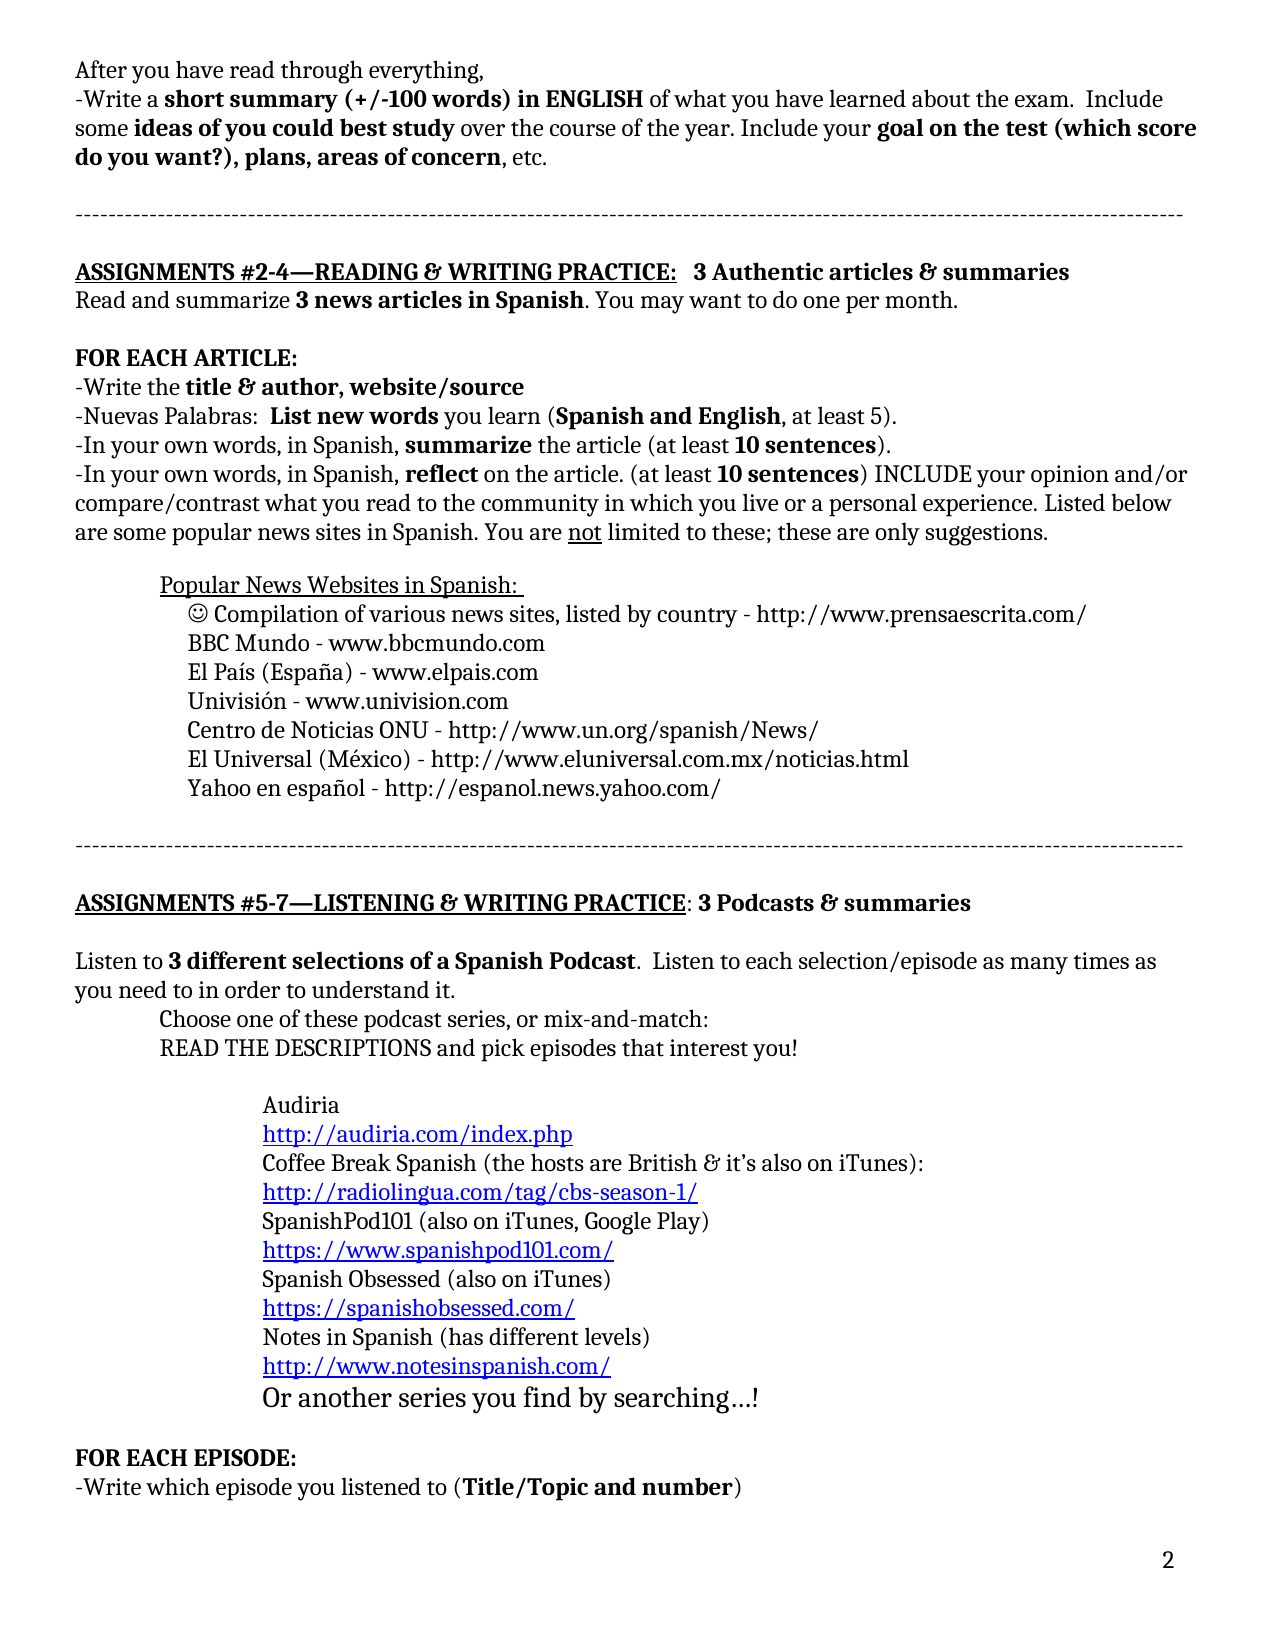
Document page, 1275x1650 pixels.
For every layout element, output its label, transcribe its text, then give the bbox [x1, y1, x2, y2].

text -In your own words, in Spanish, reflect on the article. (at least 10 sentences) INCLUDE your opinion and/or compare/contrast what you read to the community in which you live or a personal experience. Listed below are some popular news sites in Spanish. You are not limited to these; these are only suggestions. [75, 460, 1200, 546]
text ASSIGNMENTS #2-4—READING & WRITING PRACTICE: 3 Authentic articles & summaries [75, 257, 1200, 286]
text Audiria [75, 1091, 1200, 1120]
text http://www.notesinspanish.com/ [187, 1352, 1200, 1381]
text Centro de Noticias ONU - http://www.un.org/spanish/News/ [112, 716, 1200, 744]
text -Write the title & author, website/source [75, 373, 1200, 402]
text --------------------------------------------------------------------------------------------------------------------------------------- [75, 831, 1200, 860]
text El Universal (México) - http://www.eluniversal.com.mx/noticias.html [112, 744, 1200, 773]
text https://www.spanishpod101.com/ [75, 1236, 1200, 1265]
text SpanishPod101 (also on iTunes, Google Play) [75, 1207, 1200, 1236]
text BBC Mundo - www.bbcmundo.com [112, 629, 1200, 657]
text -Nuevas Palabras: List new words you learn (Spanish and English, at least 5). [75, 402, 1200, 431]
text FOR EACH ARTICLE: [75, 344, 1200, 373]
text https://spanishobsessed.com/ [187, 1294, 1200, 1323]
text Popular News Websites in Spanish: [112, 571, 1200, 599]
text --------------------------------------------------------------------------------------------------------------------------------------- [75, 200, 1200, 229]
text -Write which episode you listened to (Title/Topic and number) [75, 1472, 1200, 1501]
text Read and summarize 3 news articles in Spanish. You may want to do one per month. [75, 286, 1200, 315]
text FOR EACH EPISODE: [75, 1443, 1200, 1472]
text ASSIGNMENTS #5-7—LISTENING & WRITING PRACTICE: 3 Podcasts & summaries [75, 889, 1200, 918]
text Univisión - www.univision.com [112, 687, 1200, 715]
text Spanish Obsessed (also on iTunes) [187, 1265, 1200, 1294]
text El País (España) - www.elpais.com [112, 658, 1200, 686]
text READ THE DESCRIPTIONS and pick episodes that interest you! [159, 1033, 1200, 1062]
text -In your own words, in Spanish, summarize the article (at least 10 sentences). [75, 431, 1200, 460]
text Choose one of these podcast series, or mix-and-match: [159, 1004, 1200, 1033]
text Listen to 3 different selections of a Spanish Podcast. Listen to each selection/episode as many times as you need to in order to understand it. [75, 947, 1200, 1004]
text -Write a short summary (+/-100 words) in ENGLISH of what you have learned about the exam. Include some ideas of you could best study over the course of the year. Include your goal on the test (which score do you want?), plans, areas of concern, etc. [75, 85, 1200, 171]
text Notes in Spanish (has different levels) [187, 1323, 1200, 1352]
text Compilation of various news sites, listed by country - http://www.prensaescrita.com/ [112, 600, 1200, 628]
text Yahoo en español - http://espanol.news.yahoo.com/ [112, 773, 1200, 802]
text http://audiria.com/index.php [75, 1120, 1200, 1149]
text After you have read through everything, [75, 56, 1200, 85]
text Or another series you find by searching…! [150, 1381, 1200, 1414]
text Coffee Break Spanish (the hosts are British & it’s also on iTunes): http://radiolingua.com/tag/cbs-season-1/ [262, 1149, 1200, 1207]
